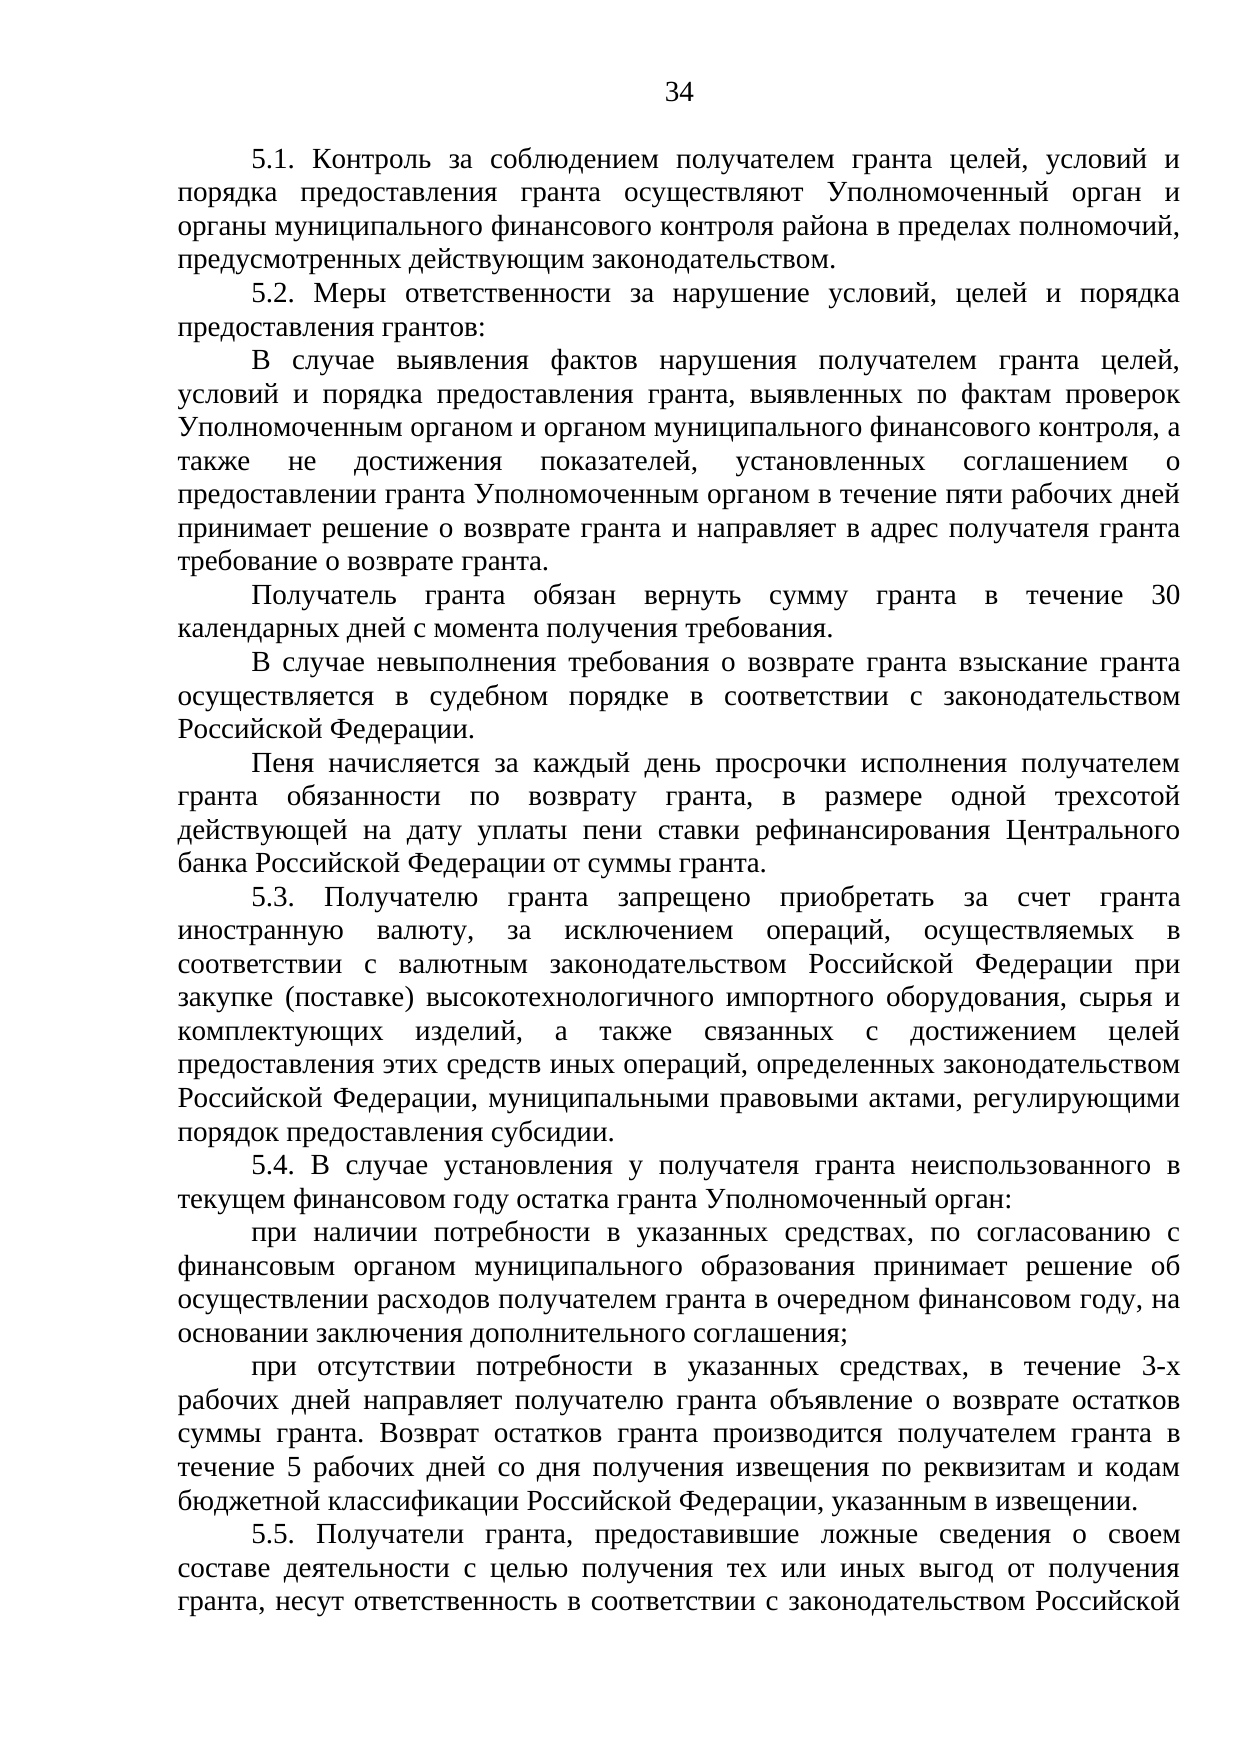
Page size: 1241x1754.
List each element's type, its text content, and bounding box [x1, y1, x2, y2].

text 5.1. Контроль за соблюдением получателем гранта целей, условий и порядка предоставления гранта осуществляют Уполномоченный орган и органы муниципального финансового контроля района в пределах полномочий, предусмотренных действующим законодательством. [177, 141, 1181, 275]
text при отсутствии потребности в указанных средствах, в течение 3-х рабочих дней направляет получателю гранта объявление о возврате остатков суммы гранта. Возврат остатков гранта производится получателем гранта в течение 5 рабочих дней со дня получения извещения по реквизитам и кодам бюджетной классификации Российской Федерации, указанным в извещении. [177, 1348, 1181, 1516]
text при наличии потребности в указанных средствах, по согласованию с финансовым органом муниципального образования принимает решение об осуществлении расходов получателем гранта в очередном финансовом году, на основании заключения дополнительного соглашения; [177, 1214, 1181, 1348]
text 5.2. Меры ответственности за нарушение условий, целей и порядка предоставления грантов: [177, 275, 1181, 342]
text Пеня начисляется за каждый день просрочки исполнения получателем гранта обязанности по возврату гранта, в размере одной трехсотой действующей на дату уплаты пени ставки рефинансирования Центрального банка Российской Федерации от суммы гранта. [177, 745, 1181, 879]
text В случае выявления фактов нарушения получателем гранта целей, условий и порядка предоставления гранта, выявленных по фактам проверок Уполномоченным органом и органом муниципального финансового контроля, а также не достижения показателей, установленных соглашением о предоставлении гранта Уполномоченным органом в течение пяти рабочих дней принимает решение о возврате гранта и направляет в адрес получателя гранта требование о возврате гранта. [177, 342, 1181, 577]
text 5.3. Получателю гранта запрещено приобретать за счет гранта иностранную валюту, за исключением операций, осуществляемых в соответствии с валютным законодательством Российской Федерации при закупке (поставке) высокотехнологичного импортного оборудования, сырья и комплектующих изделий, а также связанных с достижением целей предоставления этих средств иных операций, определенных законодательством Российской Федерации, муниципальными правовыми актами, регулирующими порядок предоставления субсидии. [177, 879, 1181, 1147]
text 5.4. В случае установления у получателя гранта неиспользованного в текущем финансовом году остатка гранта Уполномоченный орган: [177, 1147, 1181, 1214]
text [177, 1516, 1181, 1617]
text В случае невыполнения требования о возврате гранта взыскание гранта осуществляется в судебном порядке в соответствии с законодательством Российской Федерации. [177, 644, 1181, 745]
text Получатель гранта обязан вернуть сумму гранта в течение 30 календарных дней с момента получения требования. [177, 577, 1181, 644]
